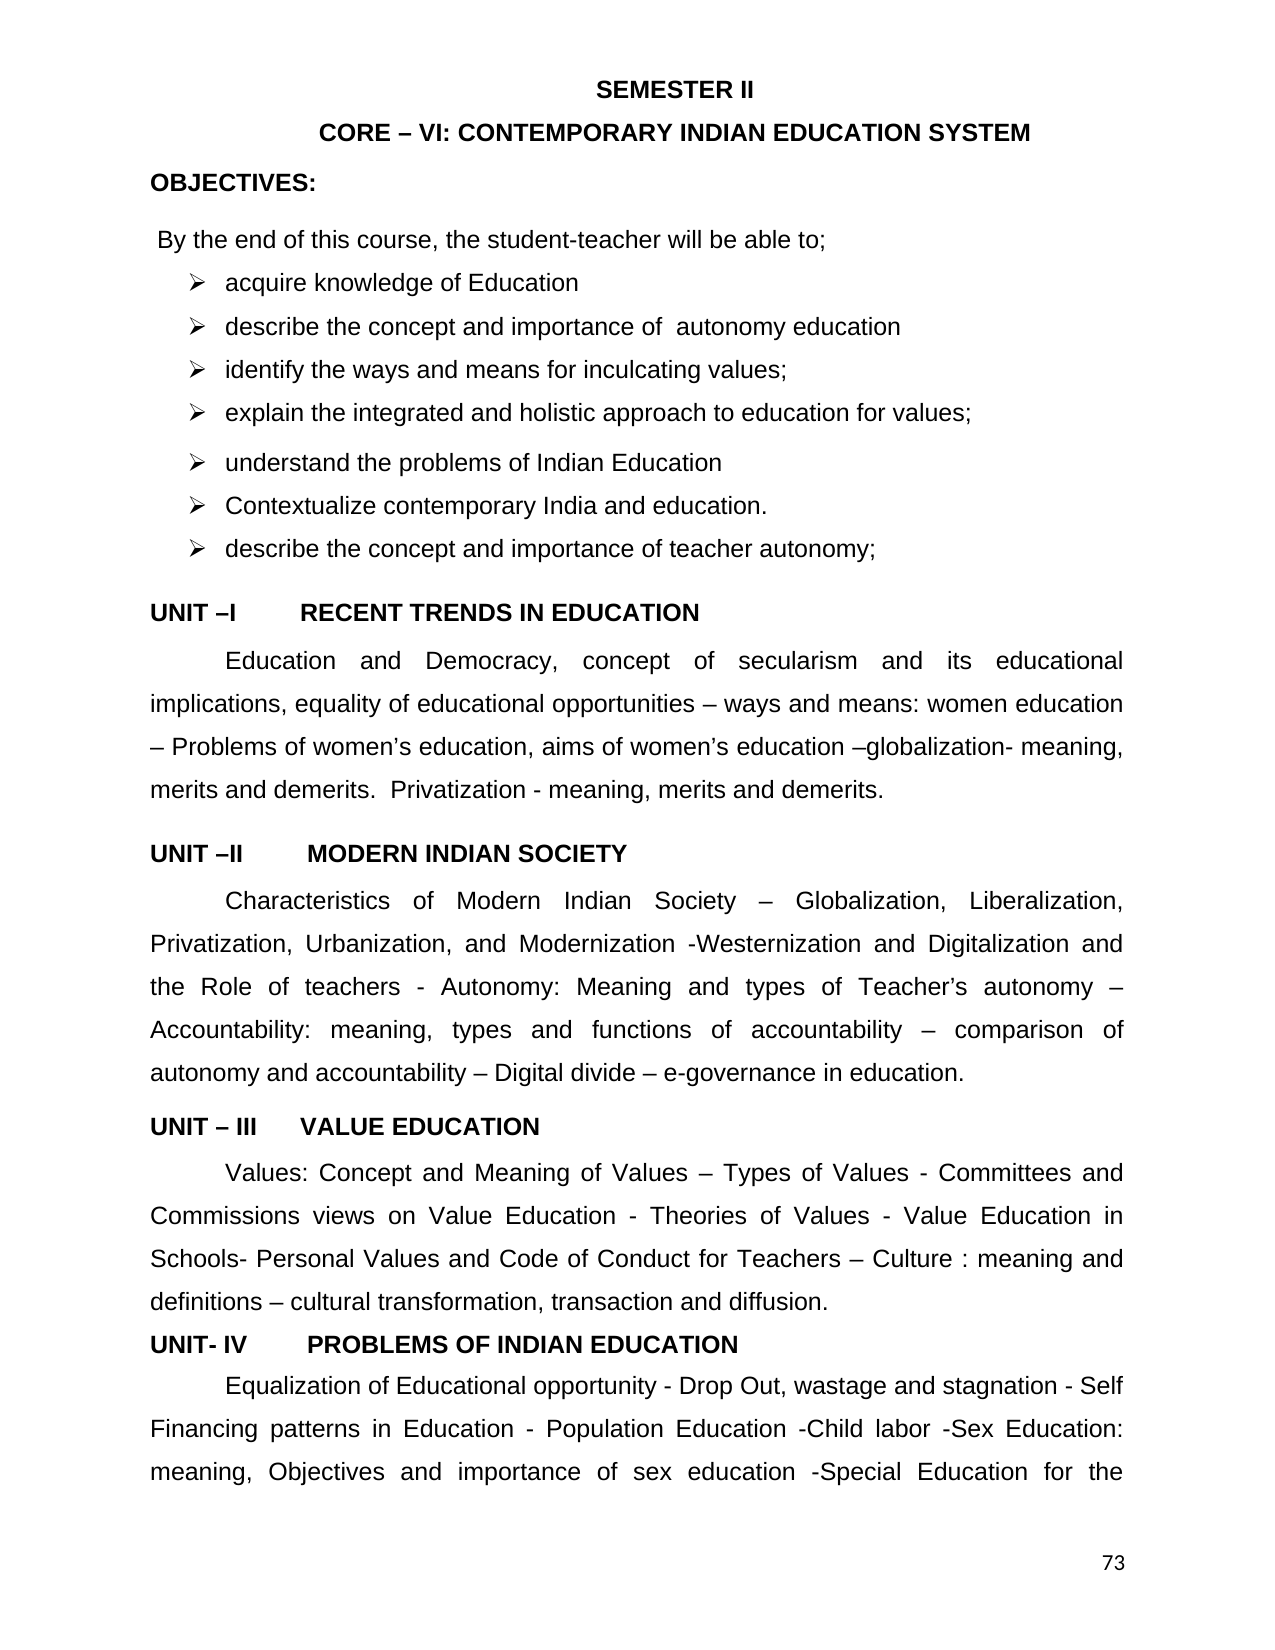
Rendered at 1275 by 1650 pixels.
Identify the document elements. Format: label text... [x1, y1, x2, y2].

text OBJECTIVES: [150, 168, 1125, 196]
text UNIT – III VALUE EDUCATION [150, 1112, 1125, 1141]
text Characteristics of Modern Indian Society – Globalization, Liberalization, Privatization, Urbanization, and Modernization -Westernization and Digitalization and the Role of teachers - Autonomy: Meaning and types of Teacher’s autonomy – Accountability: meaning, types and functions of accountability – comparison of autonomy and accountability – Digital divide – e-governance in education. [150, 886, 1125, 1087]
list CORE – VI: Contemporary IndiAN Education SYSTEM [225, 118, 1125, 147]
text Values: Concept and Meaning of Values – Types of Values - Committees and Commissions views on Value Education - Theories of Values - Value Education in Schools- Personal Values and Code of Conduct for Teachers – Culture : meaning and definitions – cultural transformation, transaction and diffusion. [150, 1158, 1125, 1316]
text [150, 1371, 1125, 1486]
list describe the concept and importance of teacher autonomy; [187, 534, 1125, 563]
text Education and Democracy, concept of secularism and its educational implications, equality of educational opportunities – ways and means: women education – Problems of women’s education, aims of women’s education –globalization- meaning, merits and demerits. Privatization - meaning, merits and demerits. [150, 646, 1125, 804]
text UNIT –II MODERN INDIAN SOCIETY [150, 839, 1125, 868]
list Contextualize contemporary India and education. [187, 491, 1125, 520]
list identify the ways and means for inculcating values; [187, 355, 1125, 384]
list understand the problems of Indian Education [187, 448, 1125, 477]
text By the end of this course, the student-teacher will be able to; [150, 225, 1125, 254]
list explain the integrated and holistic approach to education for values; [187, 398, 1125, 427]
text UNIT- IV PROBLEMS OF INDIAN EDUCATION [150, 1330, 1125, 1359]
text UNIT –I Recent trends in Education [150, 598, 1125, 627]
list acquire knowledge of Education [187, 268, 1125, 297]
list SEMESTER II [225, 75, 1125, 104]
list describe the concept and importance of autonomy education [187, 312, 1125, 340]
